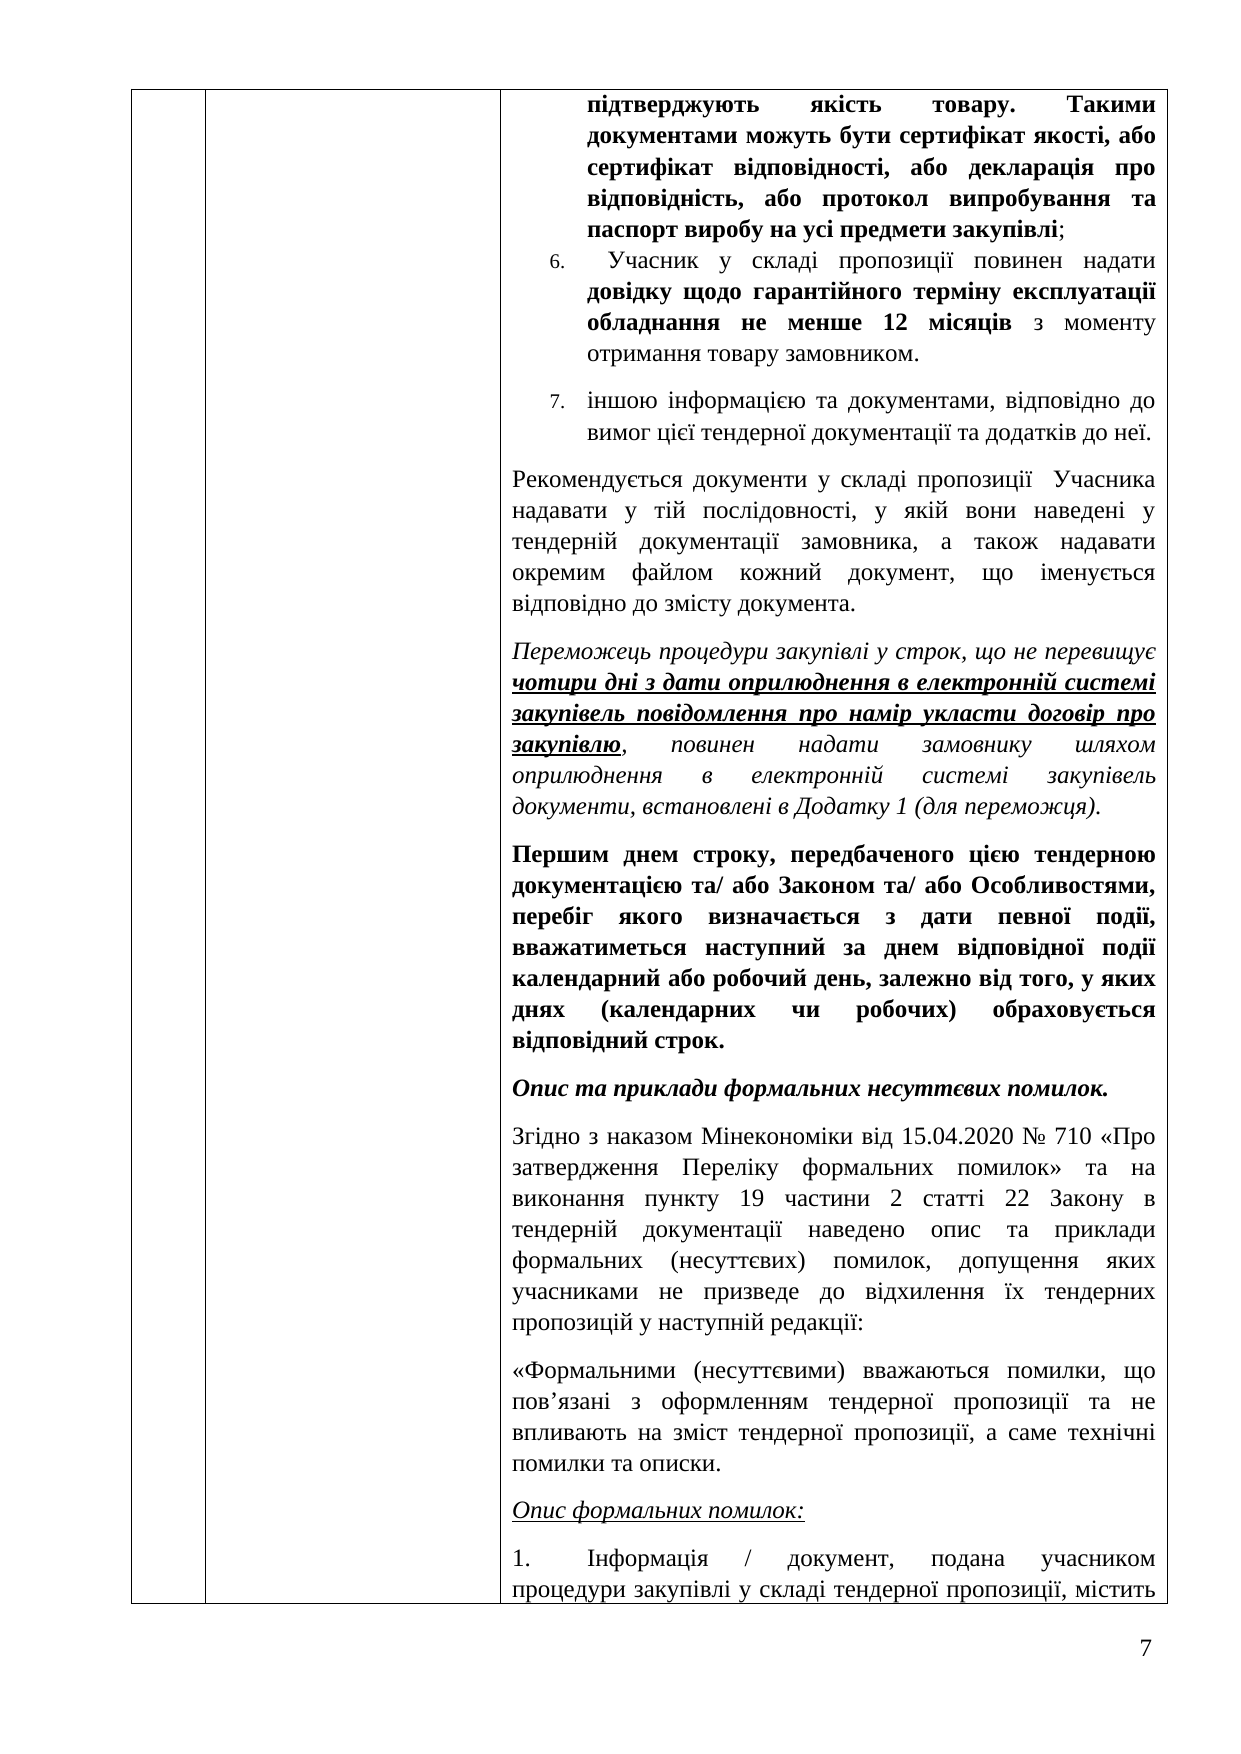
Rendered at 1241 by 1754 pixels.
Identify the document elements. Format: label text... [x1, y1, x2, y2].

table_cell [501, 90, 1167, 1603]
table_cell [206, 90, 500, 1603]
table_cell 1 [132, 90, 205, 1603]
